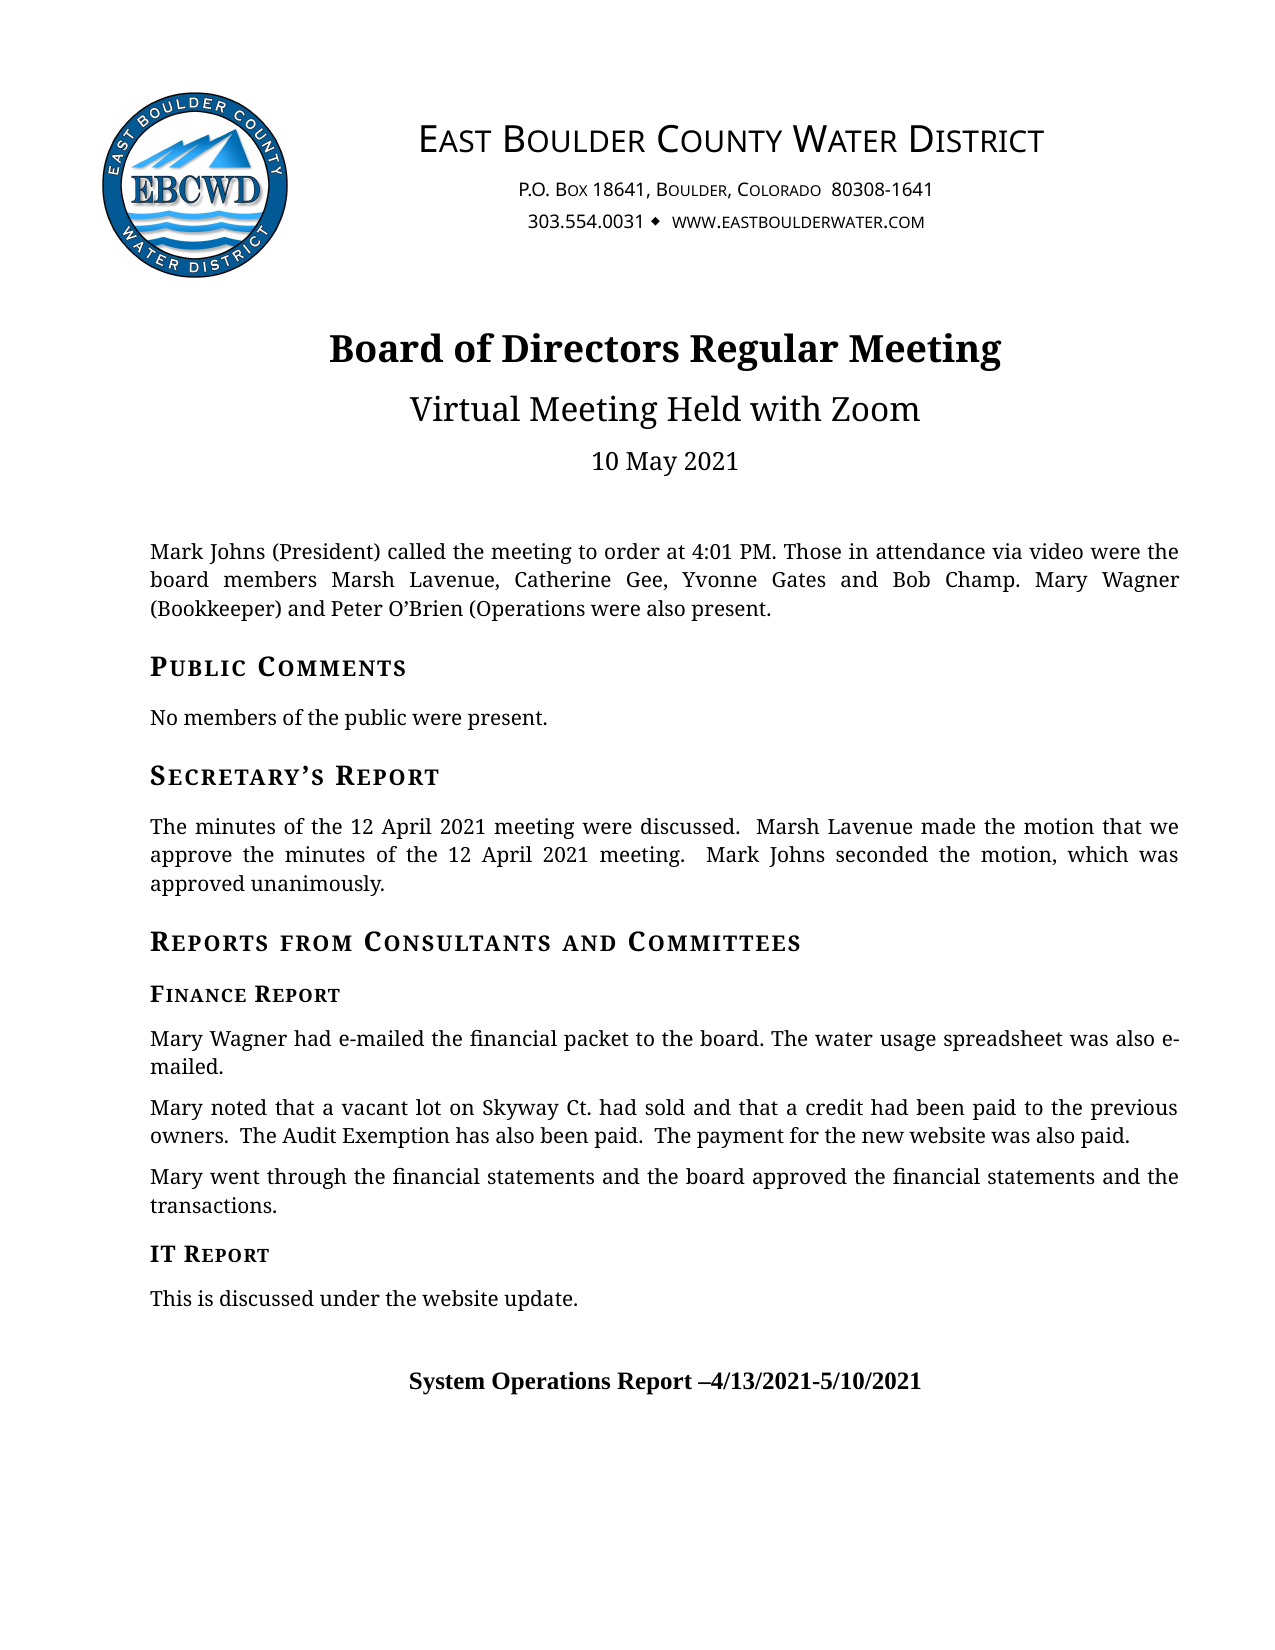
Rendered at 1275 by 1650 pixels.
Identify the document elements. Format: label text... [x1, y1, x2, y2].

picture [100, 91, 290, 279]
title Board of Directors Regular Meeting [150, 322, 1181, 373]
subtitle IT Report [150, 1238, 1181, 1269]
subtitle Finance Report [150, 978, 1181, 1009]
title Virtual Meeting Held with Zoom [150, 386, 1181, 431]
text Mark Johns (President) called the meeting to order at 4:01 PM. Those in attendance via video were the board members Marsh Lavenue, Catherine Gee, Yvonne Gates and Bob Champ. Mary Wagner (Bookkeeper) and Peter O’Brien (Operations were also present. [150, 537, 1181, 622]
text The minutes of the 12 April 2021 meeting were discussed. Marsh Lavenue made the motion that we approve the minutes of the 12 April 2021 meeting. Mark Johns seconded the motion, which was approved unanimously. [150, 812, 1181, 897]
text Mary noted that a vacant lot on Skyway Ct. had sold and that a credit had been paid to the previous owners. The Audit Exemption has also been paid. The payment for the new website was also paid. [150, 1093, 1181, 1150]
subtitle Public Comments [150, 647, 1181, 684]
text 303.554.0031 www.eastboulderwater.com [272, 208, 1181, 235]
text Mary went through the financial statements and the board approved the financial statements and the transactions. [150, 1162, 1181, 1219]
text East Boulder County Water District [281, 112, 1181, 163]
text System Operations Report –4/13/2021-5/10/2021 [150, 1366, 1181, 1394]
text Mary Wagner had e-mailed the financial packet to the board. The water usage spreadsheet was also e-mailed. [150, 1024, 1181, 1081]
text No members of the public were present. [150, 703, 1181, 731]
text P.O. Box 18641, Boulder, Colorado 80308-1641 [271, 176, 1181, 202]
text This is discussed under the website update. [150, 1284, 1181, 1312]
subtitle Secretary’s Report [150, 756, 1181, 793]
subtitle Reports from Consultants and Committees [150, 922, 1181, 959]
title 10 May 2021 [150, 444, 1181, 478]
